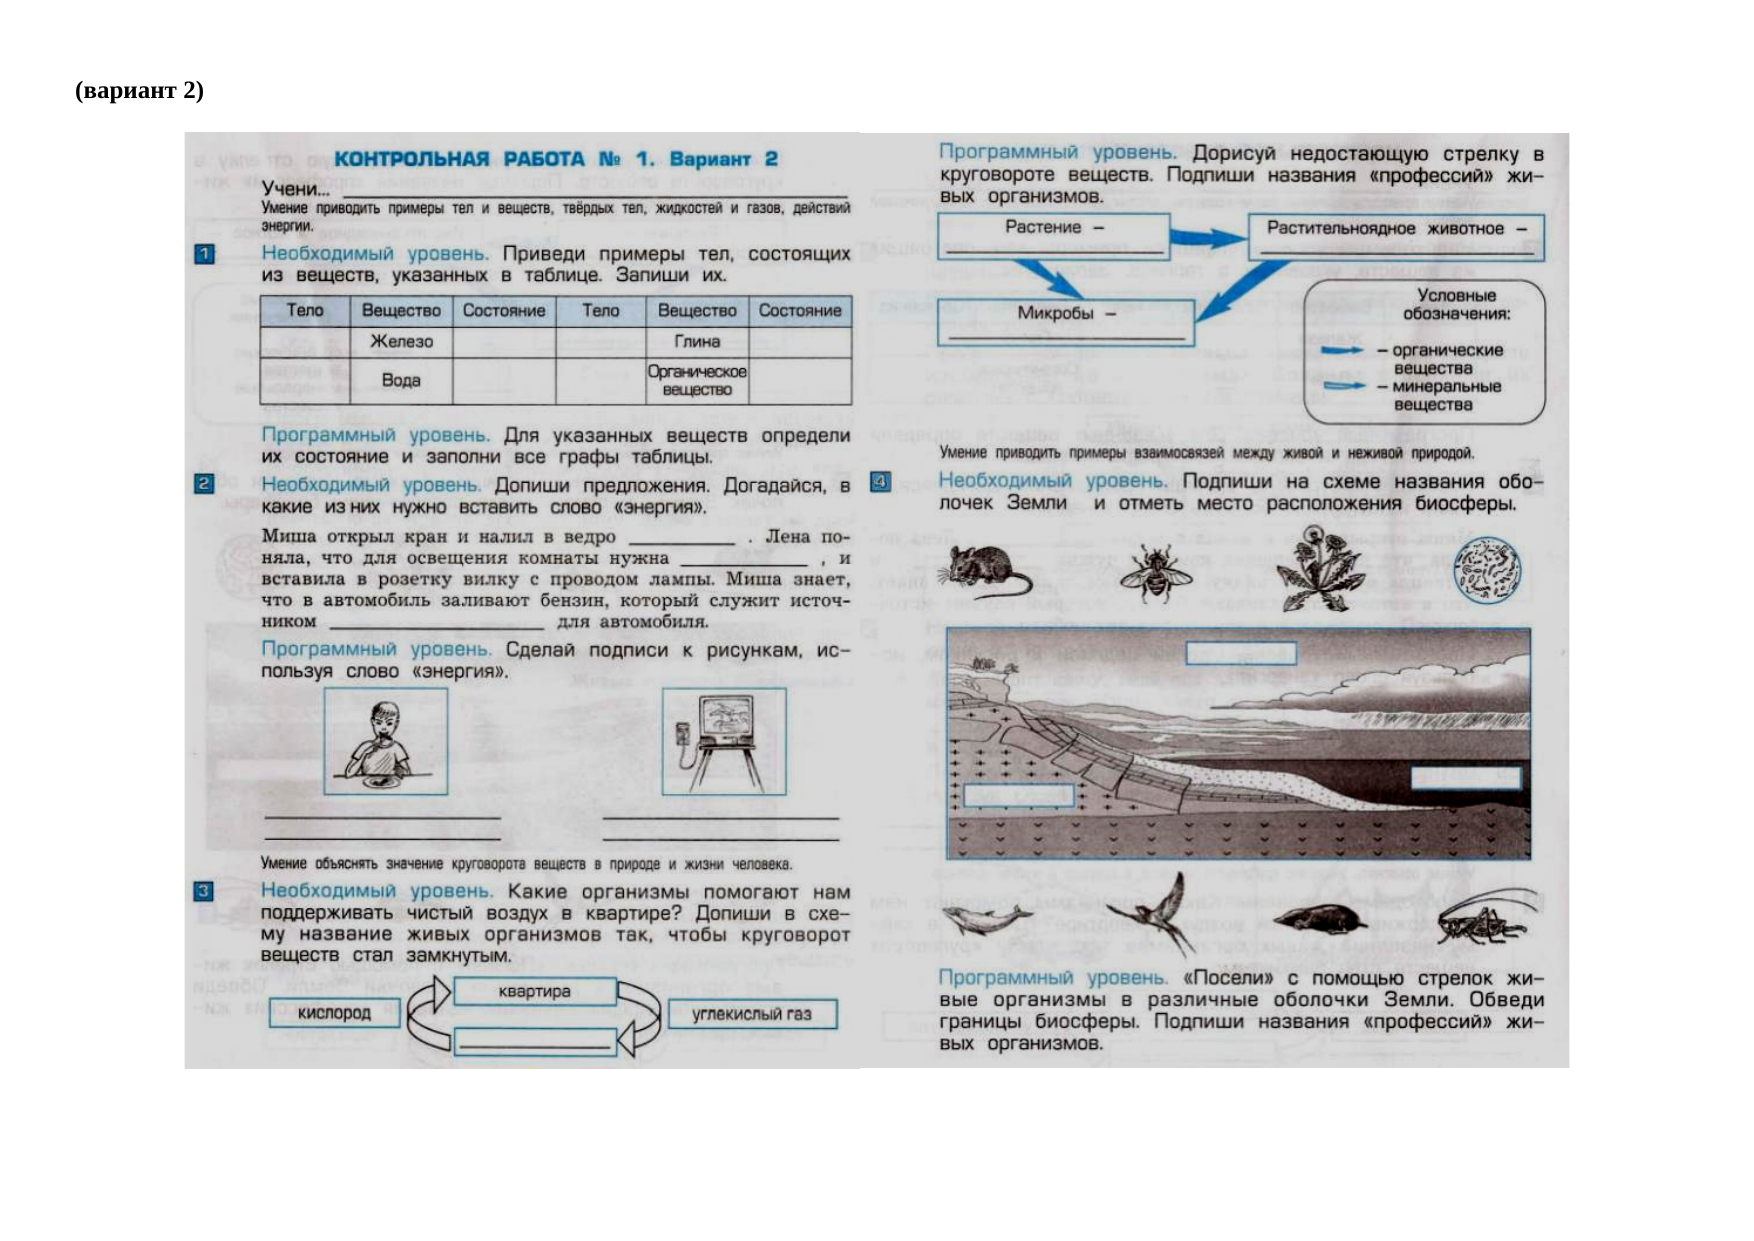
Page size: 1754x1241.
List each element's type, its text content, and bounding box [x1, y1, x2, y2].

list (вариант 2) [75, 75, 1679, 104]
